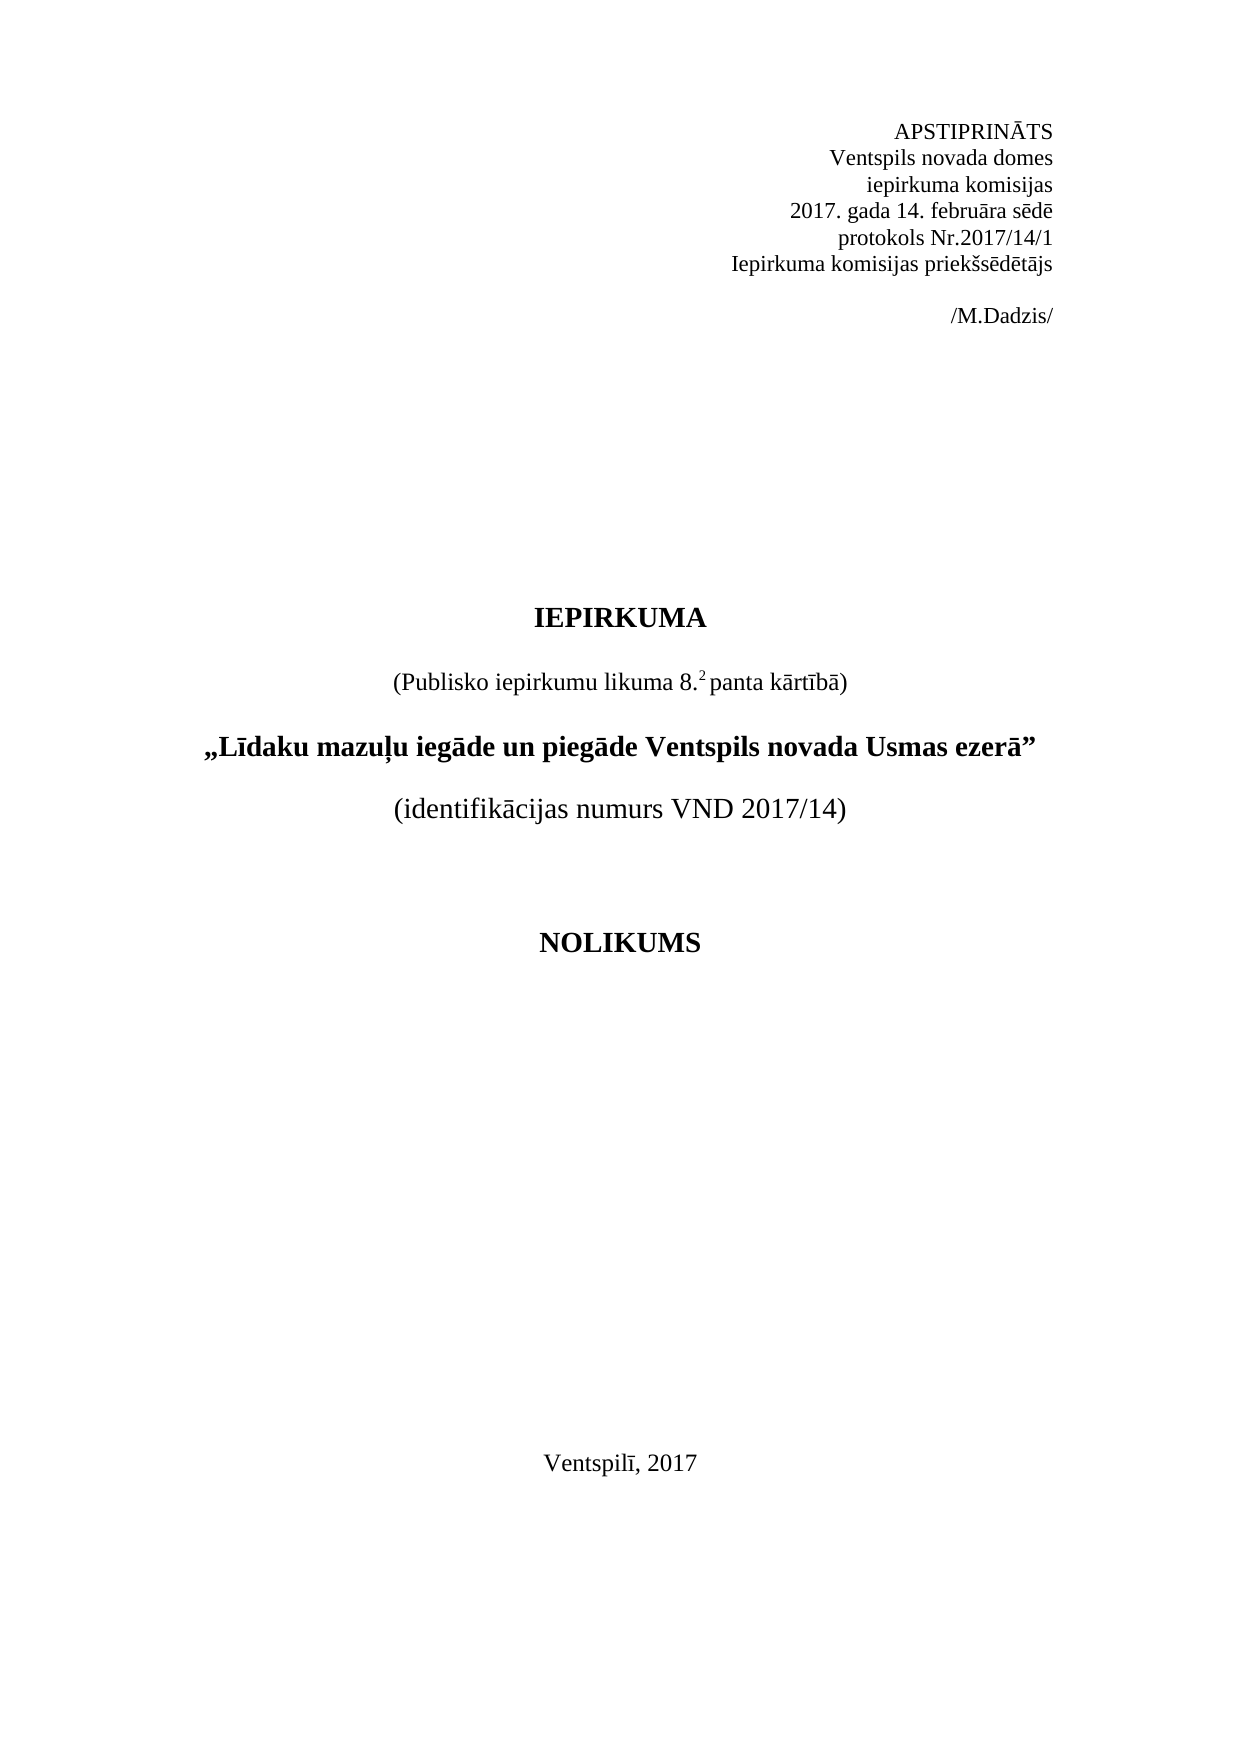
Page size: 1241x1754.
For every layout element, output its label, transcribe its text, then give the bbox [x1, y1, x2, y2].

text APSTIPRINĀTS [187, 118, 1053, 144]
text iepirkuma komisijas [187, 171, 1053, 197]
text Ventspilī, 2017 [187, 1448, 1053, 1477]
text 2017. gada 14. februāra sēdē [187, 197, 1053, 223]
text /M.Dadzis/ [187, 303, 1053, 329]
text protokols Nr.2017/14/1 [187, 223, 1053, 250]
text IEPIRKUMA [187, 600, 1053, 633]
text „Līdaku mazuļu iegāde un piegāde Ventspils novada Usmas ezerā” [187, 729, 1053, 763]
text NOLIKUMS [187, 926, 1053, 959]
text (Publisko iepirkumu likuma 8.2 panta kārtībā) [187, 667, 1053, 696]
text (identifikācijas numurs VND 2017/14) [187, 791, 1053, 825]
text Ventspils novada domes [187, 144, 1053, 171]
text Iepirkuma komisijas priekšsēdētājs [187, 250, 1053, 276]
